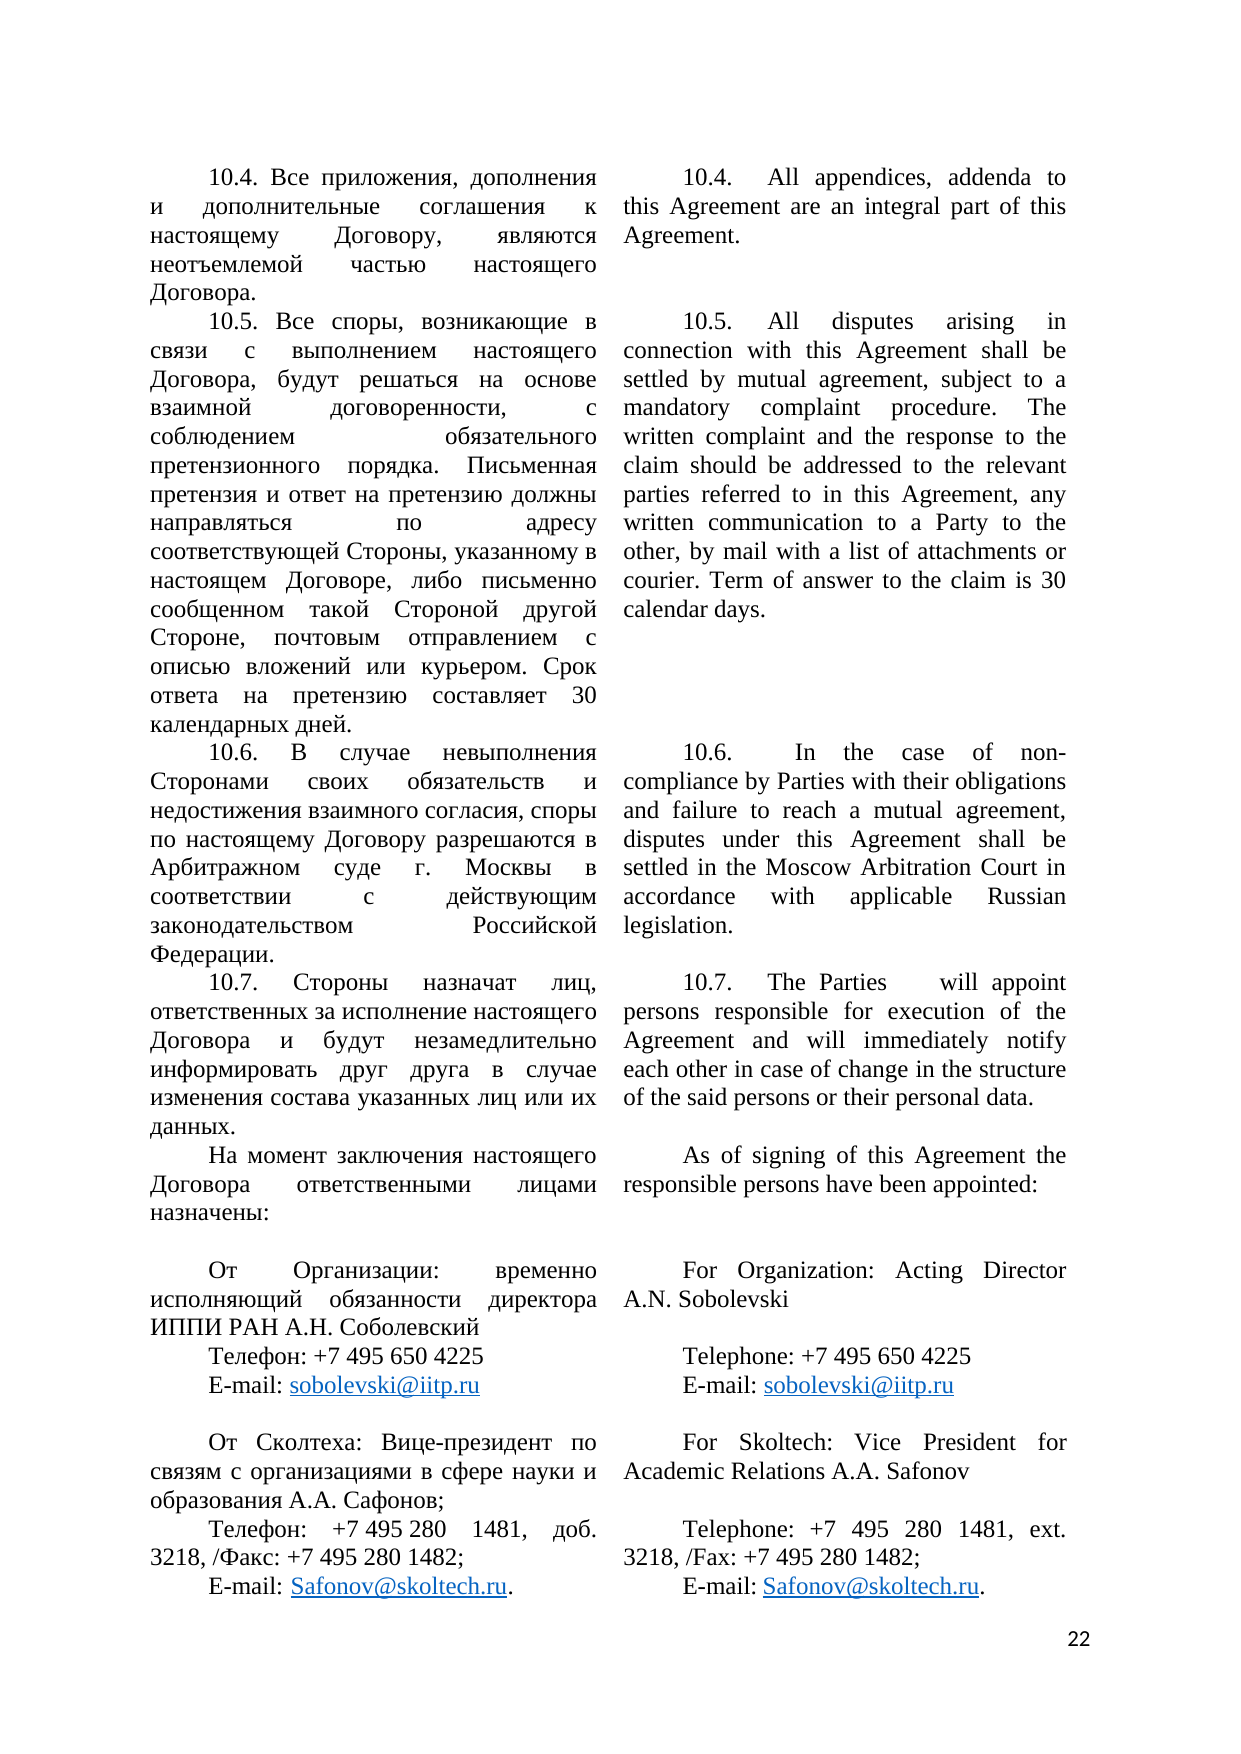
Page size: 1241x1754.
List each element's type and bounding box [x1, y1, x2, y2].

table_cell [608, 163, 1078, 1600]
table_cell [139, 163, 608, 1600]
